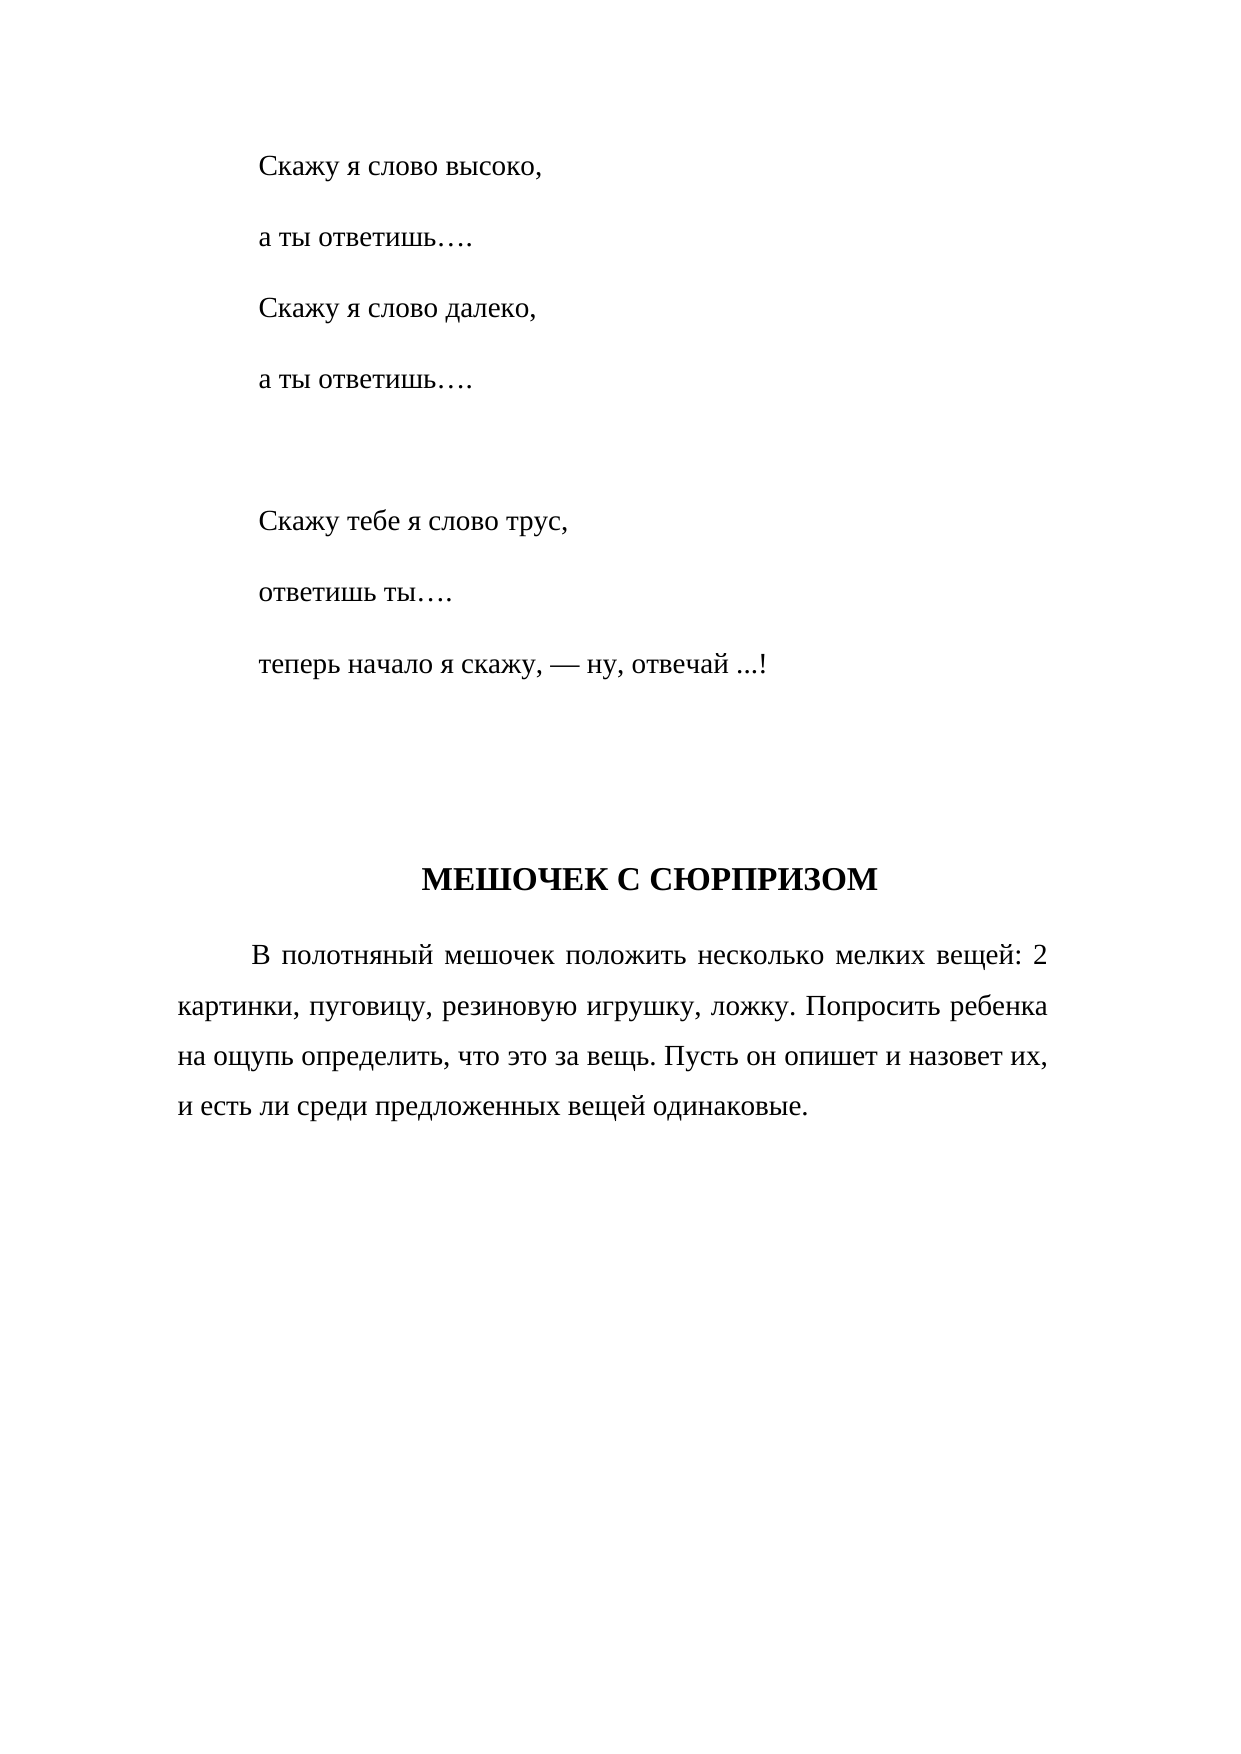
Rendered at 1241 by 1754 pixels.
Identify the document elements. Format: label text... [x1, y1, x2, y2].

text теперь начало я скажу, — ну, отвечай ...! [177, 646, 1048, 679]
text а ты ответишь…. [177, 219, 1048, 252]
text МЕШОЧЕК С СЮРПРИЗОМ [177, 859, 1048, 897]
text Скажу тебе я слово трус, [177, 503, 1048, 537]
text Скажу я слово далеко, [177, 290, 1048, 323]
text Скажу я слово высоко, [177, 148, 1048, 181]
text В полотняный мешочек положить несколько мелких вещей: 2 картинки, пуговицу, резиновую игрушку, ложку. Попросить ребенка на ощупь определить, что это за вещь. Пусть он опишет и назовет их, и есть ли среди предложенных вещей одинаковые. [177, 937, 1048, 1122]
text а ты ответишь…. [177, 361, 1048, 395]
text ответишь ты…. [177, 574, 1048, 608]
